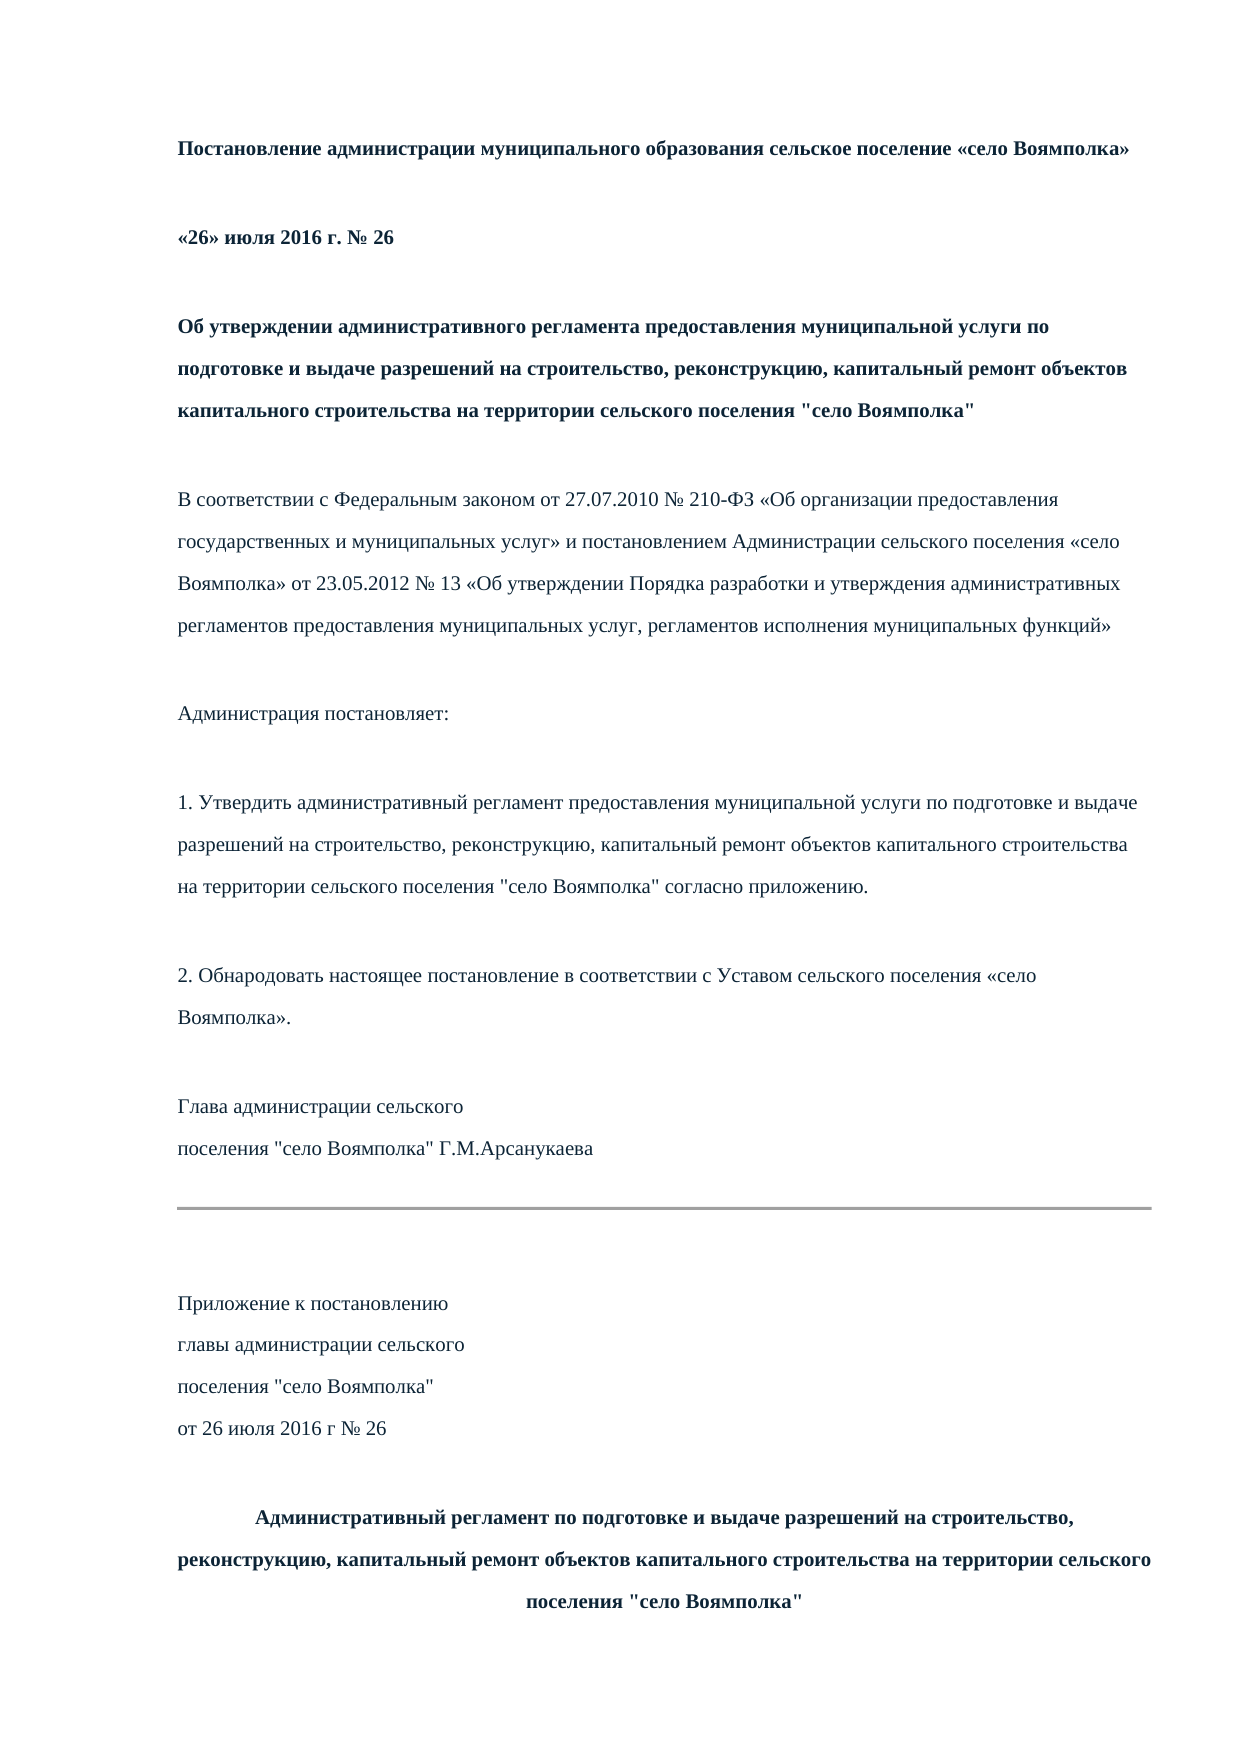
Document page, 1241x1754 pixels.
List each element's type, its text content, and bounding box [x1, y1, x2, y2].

text 2. Обнародовать настоящее постановление в соответствии с Уставом сельского поселения «село Воямполка». [177, 945, 1152, 1029]
text Администрация постановляет: [177, 683, 1152, 725]
text 1. Утвердить административный регламент предоставления муниципальной услуги по подготовке и выдаче разрешений на строительство, реконструкцию, капитальный ремонт объектов капитального строительства на территории сельского поселения "село Воямполка" согласно приложению. [177, 772, 1152, 898]
text «26» июля 2016 г. № 26 [177, 207, 1152, 249]
text Приложение к постановлению главы администрации сельского поселения "село Воямполка" от 26 июля 2016 г № 26 [177, 1272, 1152, 1440]
text Административный регламент по подготовке и выдаче разрешений на строительство, реконструкцию, капитальный ремонт объектов капитального строительства на территории сельского поселения "село Воямполка" [177, 1487, 1152, 1613]
text Глава администрации сельского поселения "село Воямполка" Г.М.Арсанукаева [177, 1076, 1152, 1160]
text В соответствии с Федеральным законом от 27.07.2010 № 210-ФЗ «Об организации предоставления государственных и муниципальных услуг» и постановлением Администрации сельского поселения «село Воямполка» от 23.05.2012 № 13 «Об утверждении Порядка разработки и утверждения административных регламентов предоставления муниципальных услуг, регламентов исполнения муниципальных функций» [177, 469, 1152, 637]
text Постановление администрации муниципального образования сельское поселение «село Воямполка» [177, 118, 1152, 160]
text Об утверждении административного регламента предоставления муниципальной услуги по подготовке и выдаче разрешений на строительство, реконструкцию, капитальный ремонт объектов капитального строительства на территории сельского поселения "село Воямполка" [177, 296, 1152, 422]
